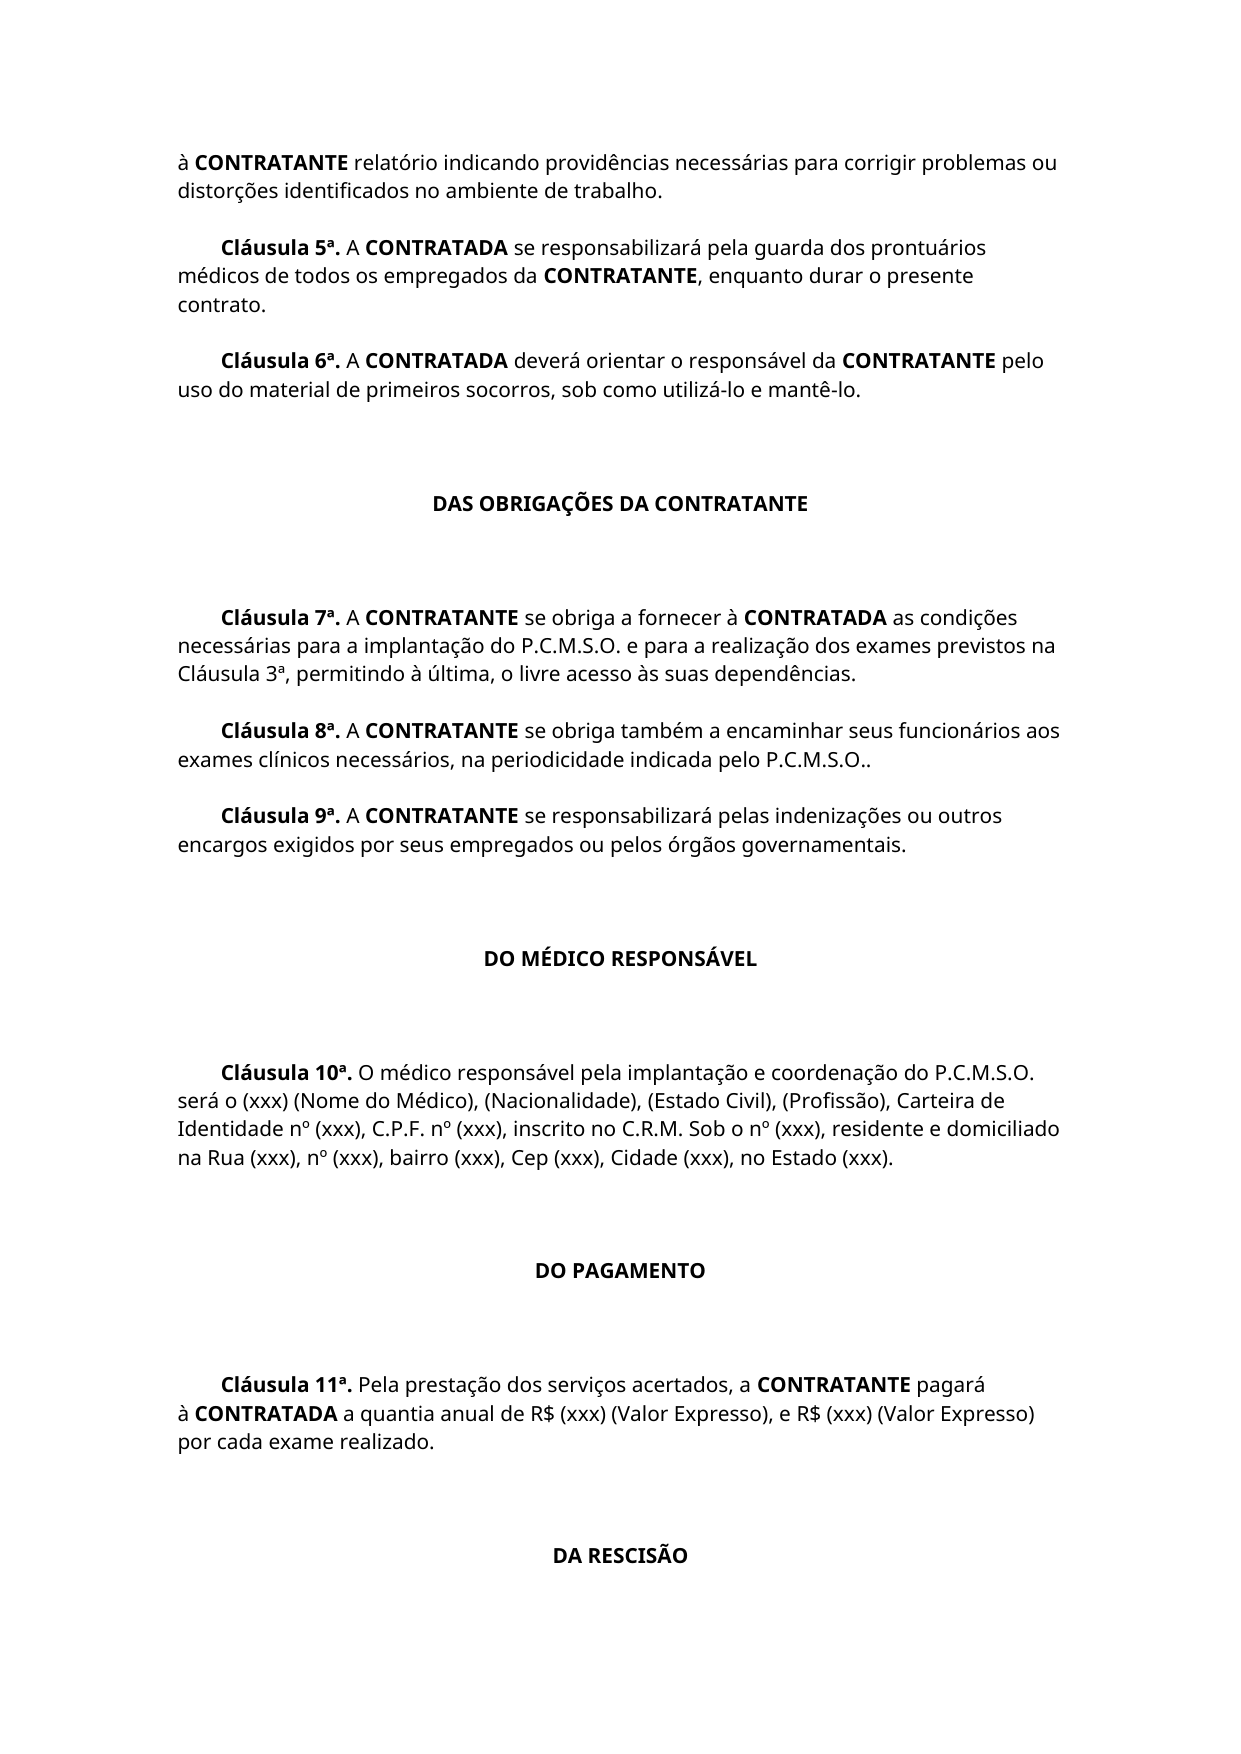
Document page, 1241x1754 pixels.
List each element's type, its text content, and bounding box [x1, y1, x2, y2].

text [177, 148, 1063, 489]
text DAS OBRIGAÇÕES DA CONTRATANTE [177, 489, 1063, 517]
text Cláusula 11ª. Pela prestação dos serviços acertados, a CONTRATANTE pagará à CONTRATADA a quantia anual de R$ (xxx) (Valor Expresso), e R$ (xxx) (Valor Expresso) por cada exame realizado. [177, 1285, 1063, 1541]
text DO PAGAMENTO [177, 1257, 1063, 1285]
text Cláusula 7ª. A CONTRATANTE se obriga a fornecer à CONTRATADA as condições necessárias para a implantação do P.C.M.S.O. e para a realização dos exames previstos na Cláusula 3ª, permitindo à última, o livre acesso às suas dependências. Cláusula 8ª. A CONTRATANTE se obriga também a encaminhar seus funcionários aos exames clínicos necessários, na periodicidade indicada pelo P.C.M.S.O.. Cláusula 9ª. A CONTRATANTE se responsabilizará pelas indenizações ou outros encargos exigidos por seus empregados ou pelos órgãos governamentais. [177, 517, 1063, 944]
text DA RESCISÃO [177, 1541, 1063, 1569]
text Cláusula 10ª. O médico responsável pela implantação e coordenação do P.C.M.S.O. será o (xxx) (Nome do Médico), (Nacionalidade), (Estado Civil), (Profissão), Carteira de Identidade nº (xxx), C.P.F. nº (xxx), inscrito no C.R.M. Sob o nº (xxx), residente e domiciliado na Rua (xxx), nº (xxx), bairro (xxx), Cep (xxx), Cidade (xxx), no Estado (xxx). [177, 972, 1063, 1257]
text DO MÉDICO RESPONSÁVEL [177, 944, 1063, 972]
